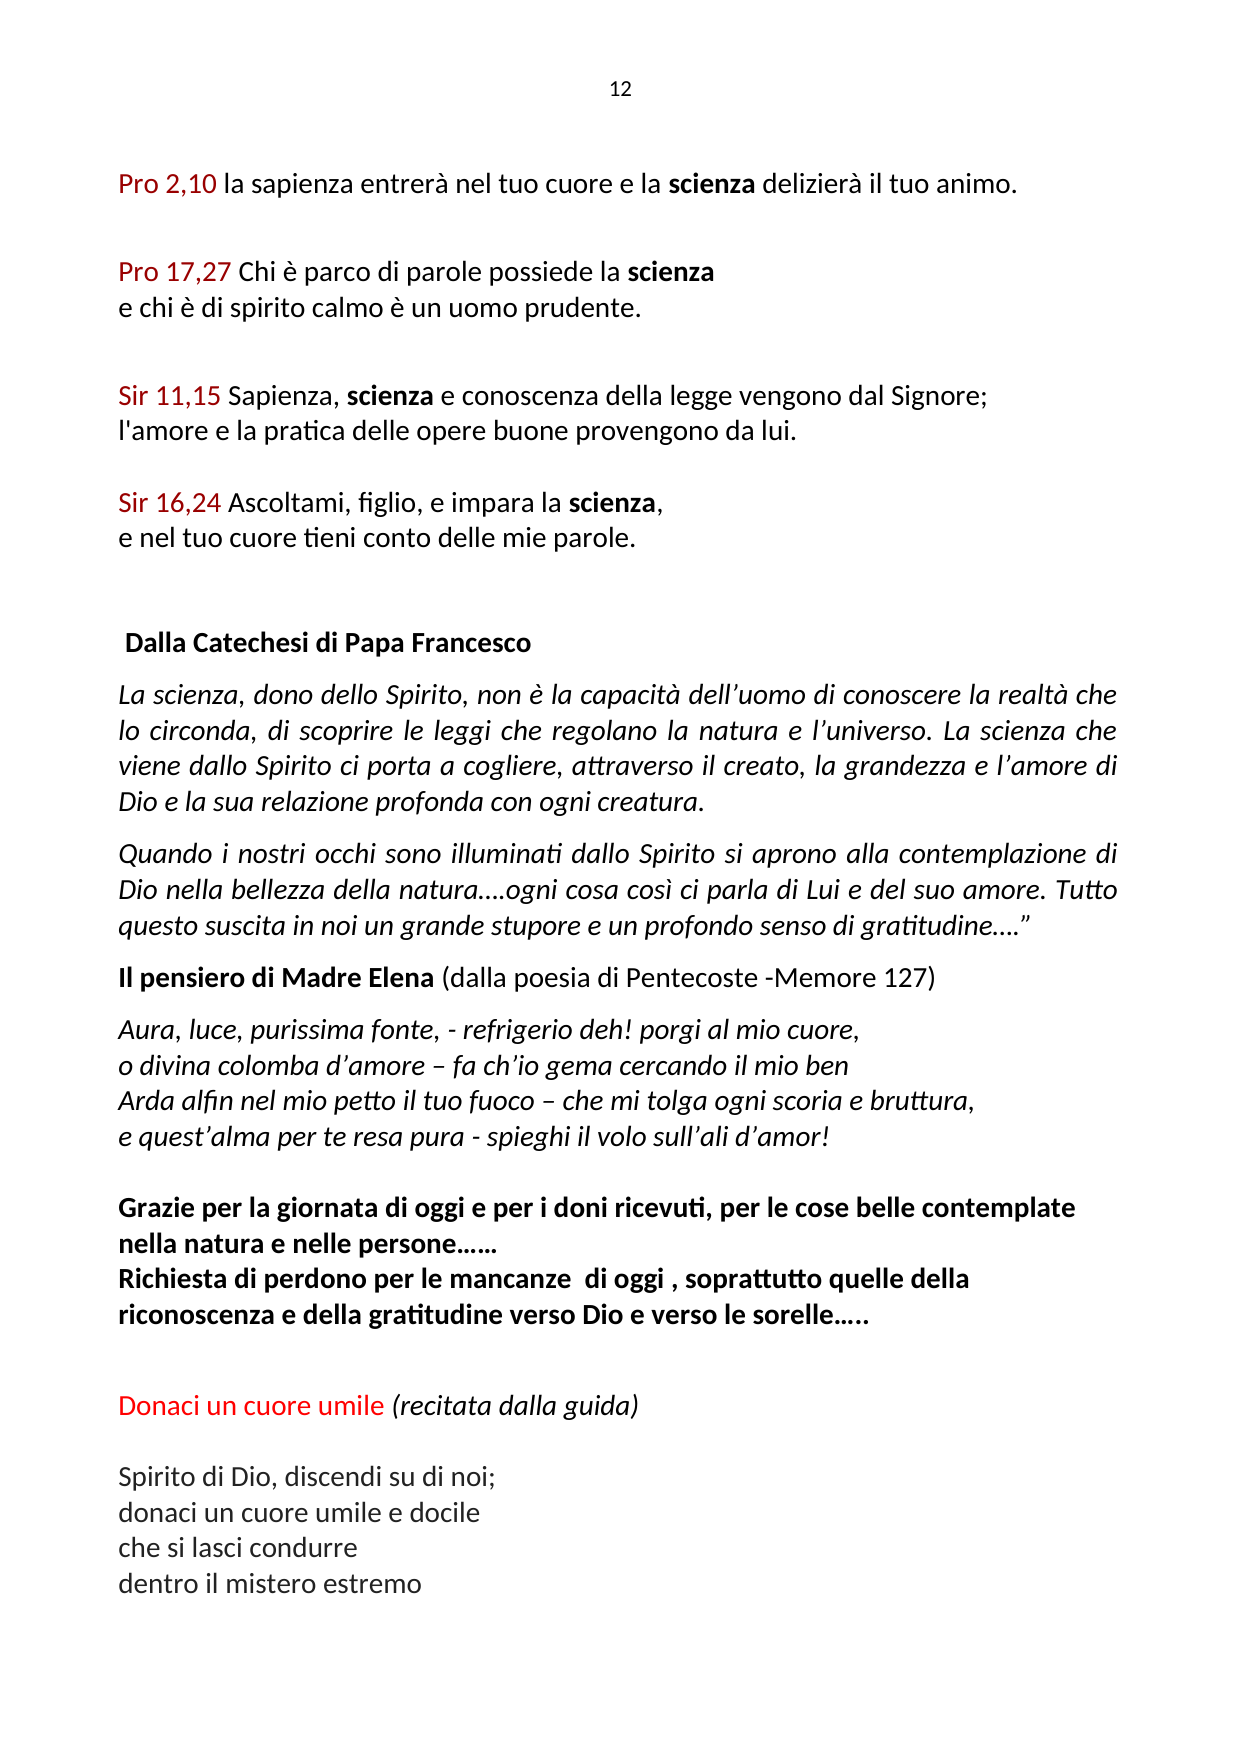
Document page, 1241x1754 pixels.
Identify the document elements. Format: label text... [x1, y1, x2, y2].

text Grazie per la giornata di oggi e per i doni ricevuti, per le cose belle contemplate nella natura e nelle persone…… [118, 1189, 1122, 1261]
text Sir 11,15 Sapienza, scienza e conoscenza della legge vengono dal Signore; l'amore e la pratica delle opere buone provengono da lui. Sir 16,24 Ascoltami, figlio, e impara la scienza, e nel tuo cuore tieni conto delle mie parole. [118, 341, 1122, 555]
text Il pensiero di Madre Elena (dalla poesia di Pentecoste -Memore 127) [118, 959, 1122, 994]
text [118, 1458, 1122, 1601]
text Dalla Catechesi di Papa Francesco [118, 624, 1122, 659]
subtitle Donaci un cuore umile (recitata dalla guida) [118, 1387, 1122, 1423]
text La scienza, dono dello Spirito, non è la capacità dell’uomo di conoscere la realtà che lo circonda, di scoprire le leggi che regolano la natura e l’universo. La scienza che viene dallo Spirito ci porta a cogliere, attraverso il creato, la grandezza e l’amore di Dio e la sua relazione profonda con ogni creatura. [118, 676, 1122, 819]
text Pro 17,27 Chi è parco di parole possiede la scienza e chi è di spirito calmo è un uomo prudente. [118, 218, 1122, 324]
text Pro 2,10 la sapienza entrerà nel tuo cuore e la scienza delizierà il tuo animo. [118, 130, 1122, 201]
text Richiesta di perdono per le mancanze di oggi , soprattutto quelle della riconoscenza e della gratitudine verso Dio e verso le sorelle….. [118, 1261, 1122, 1332]
text Arda alfin nel mio petto il tuo fuoco – che mi tolga ogni scoria e bruttura, [118, 1082, 1122, 1118]
text e quest’alma per te resa pura - spieghi il volo sull’ali d’amor! [118, 1118, 1122, 1154]
text Quando i nostri occhi sono illuminati dallo Spirito si aprono alla contemplazione di Dio nella bellezza della natura….ogni cosa così ci parla di Lui e del suo amore. Tutto questo suscita in noi un grande stupore e un profondo senso di gratitudine….” [118, 835, 1122, 942]
text o divina colomba d’amore – fa ch’io gema cercando il mio ben [118, 1047, 1122, 1082]
text Aura, luce, purissima fonte, - refrigerio deh! porgi al mio cuore, [118, 1011, 1122, 1047]
